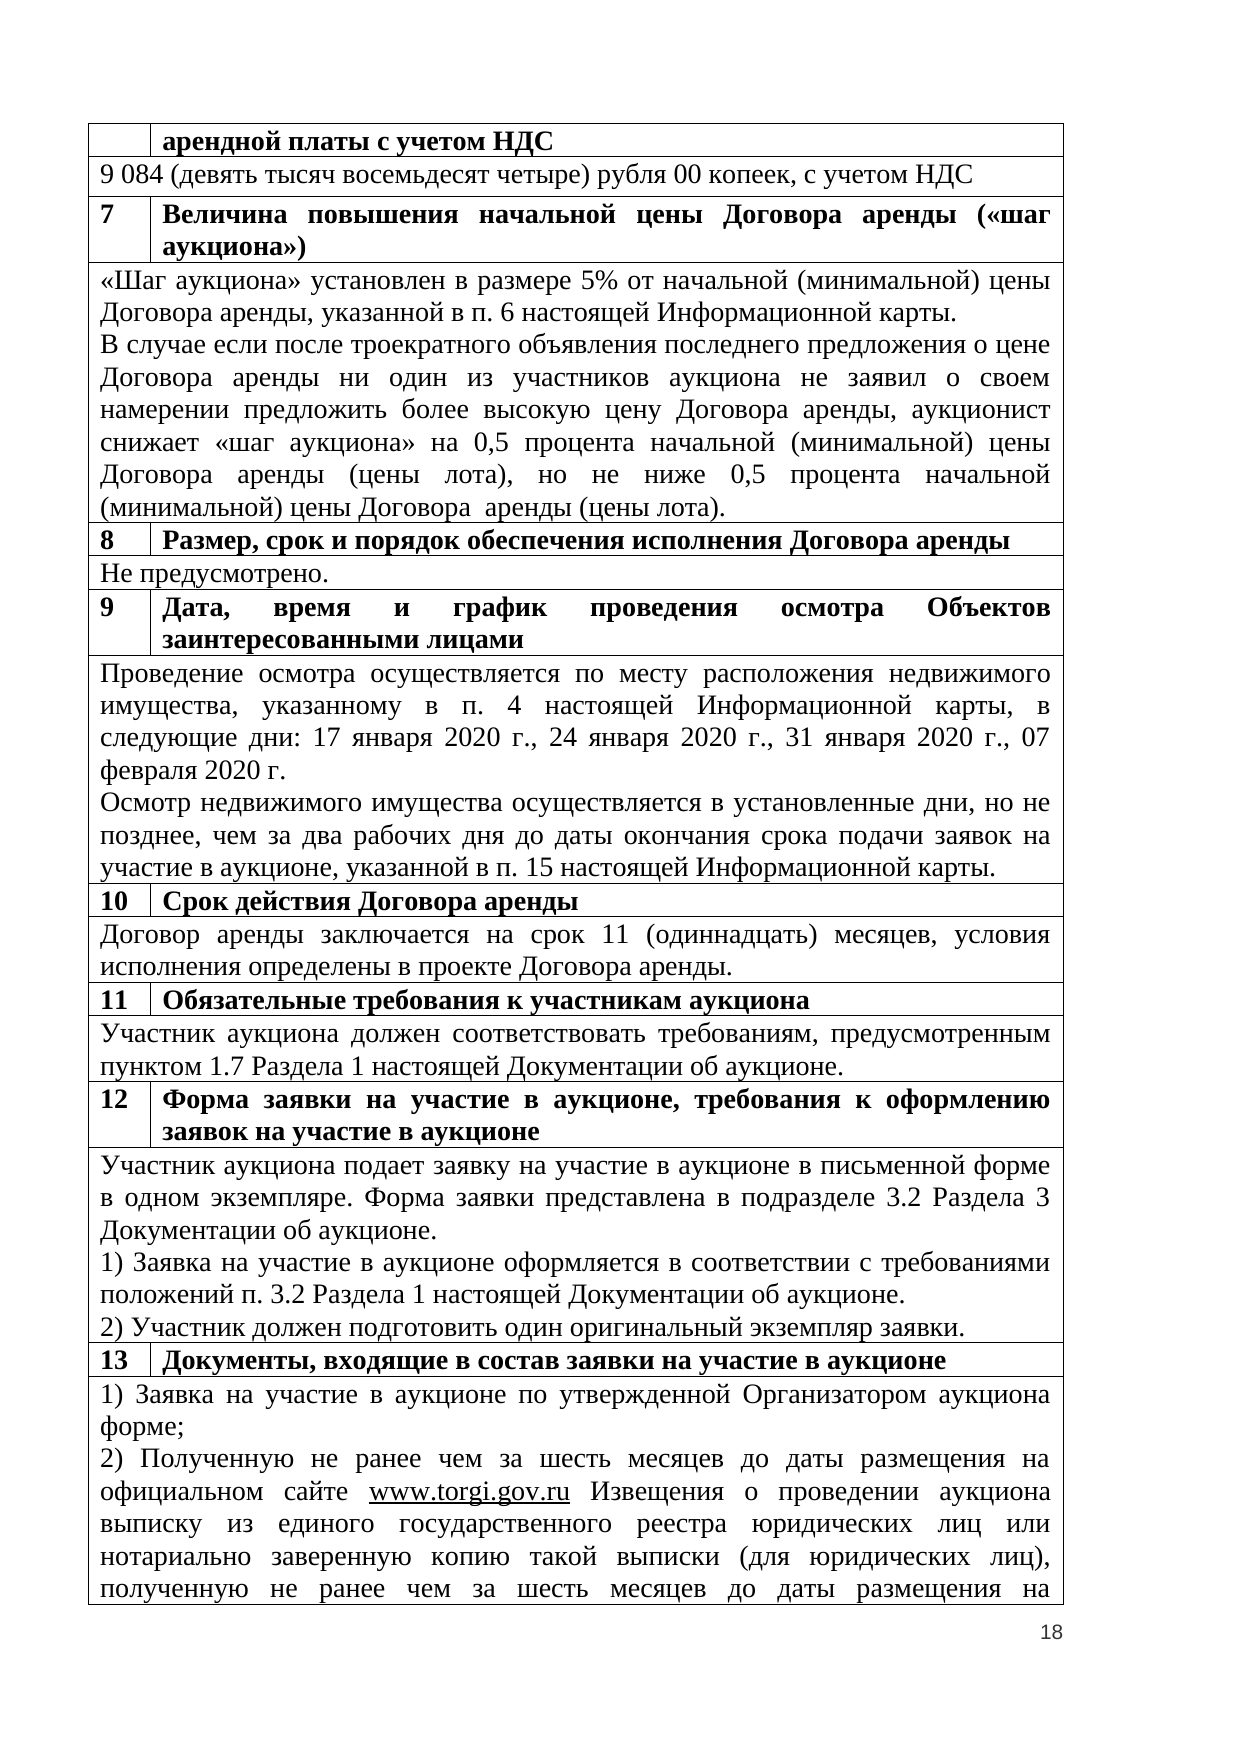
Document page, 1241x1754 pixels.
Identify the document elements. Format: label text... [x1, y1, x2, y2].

table_cell Срок действия Договора аренды [151, 884, 1063, 916]
table_cell Начальная (минимальная) цена Договора аренды с учетом НДС (цена лота) – начальный (минимальный) размер ежемесячной арендной платы с учетом НДС [151, 124, 1063, 156]
table_cell Не предусмотрено. [89, 556, 1063, 589]
table_cell Размер, срок и порядок обеспечения исполнения Договора аренды [151, 523, 1063, 555]
table_cell Документы, входящие в состав заявки на участие в аукционе [151, 1343, 1063, 1376]
table_cell 8 [89, 523, 150, 555]
table_cell 12 [89, 1082, 150, 1147]
table_cell Участник аукциона должен соответствовать требованиям, предусмотренным пунктом 1.7 Раздела 1 настоящей Документации об аукционе. [89, 1016, 1063, 1081]
table_cell Участник аукциона подает заявку на участие в аукционе в письменной форме в одном экземпляре. Форма заявки представлена в подразделе 3.2 Раздела 3 Документации об аукционе. 1) Заявка на участие в аукционе оформляется в соответствии с требованиями положений п. 3.2 Раздела 1 настоящей Документации об аукционе. 2) Участник должен подготовить один оригинальный экземпляр заявки. [89, 1148, 1063, 1342]
table_cell 9 084 (девять тысяч восемьдесят четыре) рубля 00 копеек, с учетом НДС [89, 157, 1063, 196]
table_cell Договор аренды заключается на срок 11 (одиннадцать) месяцев, условия исполнения определены в проекте Договора аренды. [89, 917, 1063, 982]
table_cell Обязательные требования к участникам аукциона [151, 983, 1063, 1015]
table_cell Дата, время и график проведения осмотра Объектов заинтересованными лицами [151, 590, 1063, 655]
table_cell 6 [89, 124, 150, 156]
table_cell Форма заявки на участие в аукционе, требования к оформлению заявок на участие в аукционе [151, 1082, 1063, 1147]
table_cell 10 [89, 884, 150, 916]
table_cell Проведение осмотра осуществляется по месту расположения недвижимого имущества, указанному в п. 4 настоящей Информационной карты, в следующие дни: 17 января 2020 г., 24 января 2020 г., 31 января 2020 г., 07 февраля 2020 г. Осмотр недвижимого имущества осуществляется в установленные дни, но не позднее, чем за два рабочих дня до даты окончания срока подачи заявок на участие в аукционе, указанной в п. 15 настоящей Информационной карты. [89, 656, 1063, 882]
table_cell 9 [89, 590, 150, 655]
table_cell 13 [89, 1343, 150, 1376]
table_cell 11 [89, 983, 150, 1015]
table_cell 7 [89, 197, 150, 262]
table_cell «Шаг аукциона» установлен в размере 5% от начальной (минимальной) цены Договора аренды, указанной в п. 6 настоящей Информационной карты. В случае если после троекратного объявления последнего предложения о цене Договора аренды ни один из участников аукциона не заявил о своем намерении предложить более высокую цену Договора аренды, аукционист снижает «шаг аукциона» на 0,5 процента начальной (минимальной) цены Договора аренды (цены лота), но не ниже 0,5 процента начальной (минимальной) цены Договора аренды (цены лота). [89, 263, 1063, 522]
table_cell Величина повышения начальной цены Договора аренды («шаг аукциона») [151, 197, 1063, 262]
